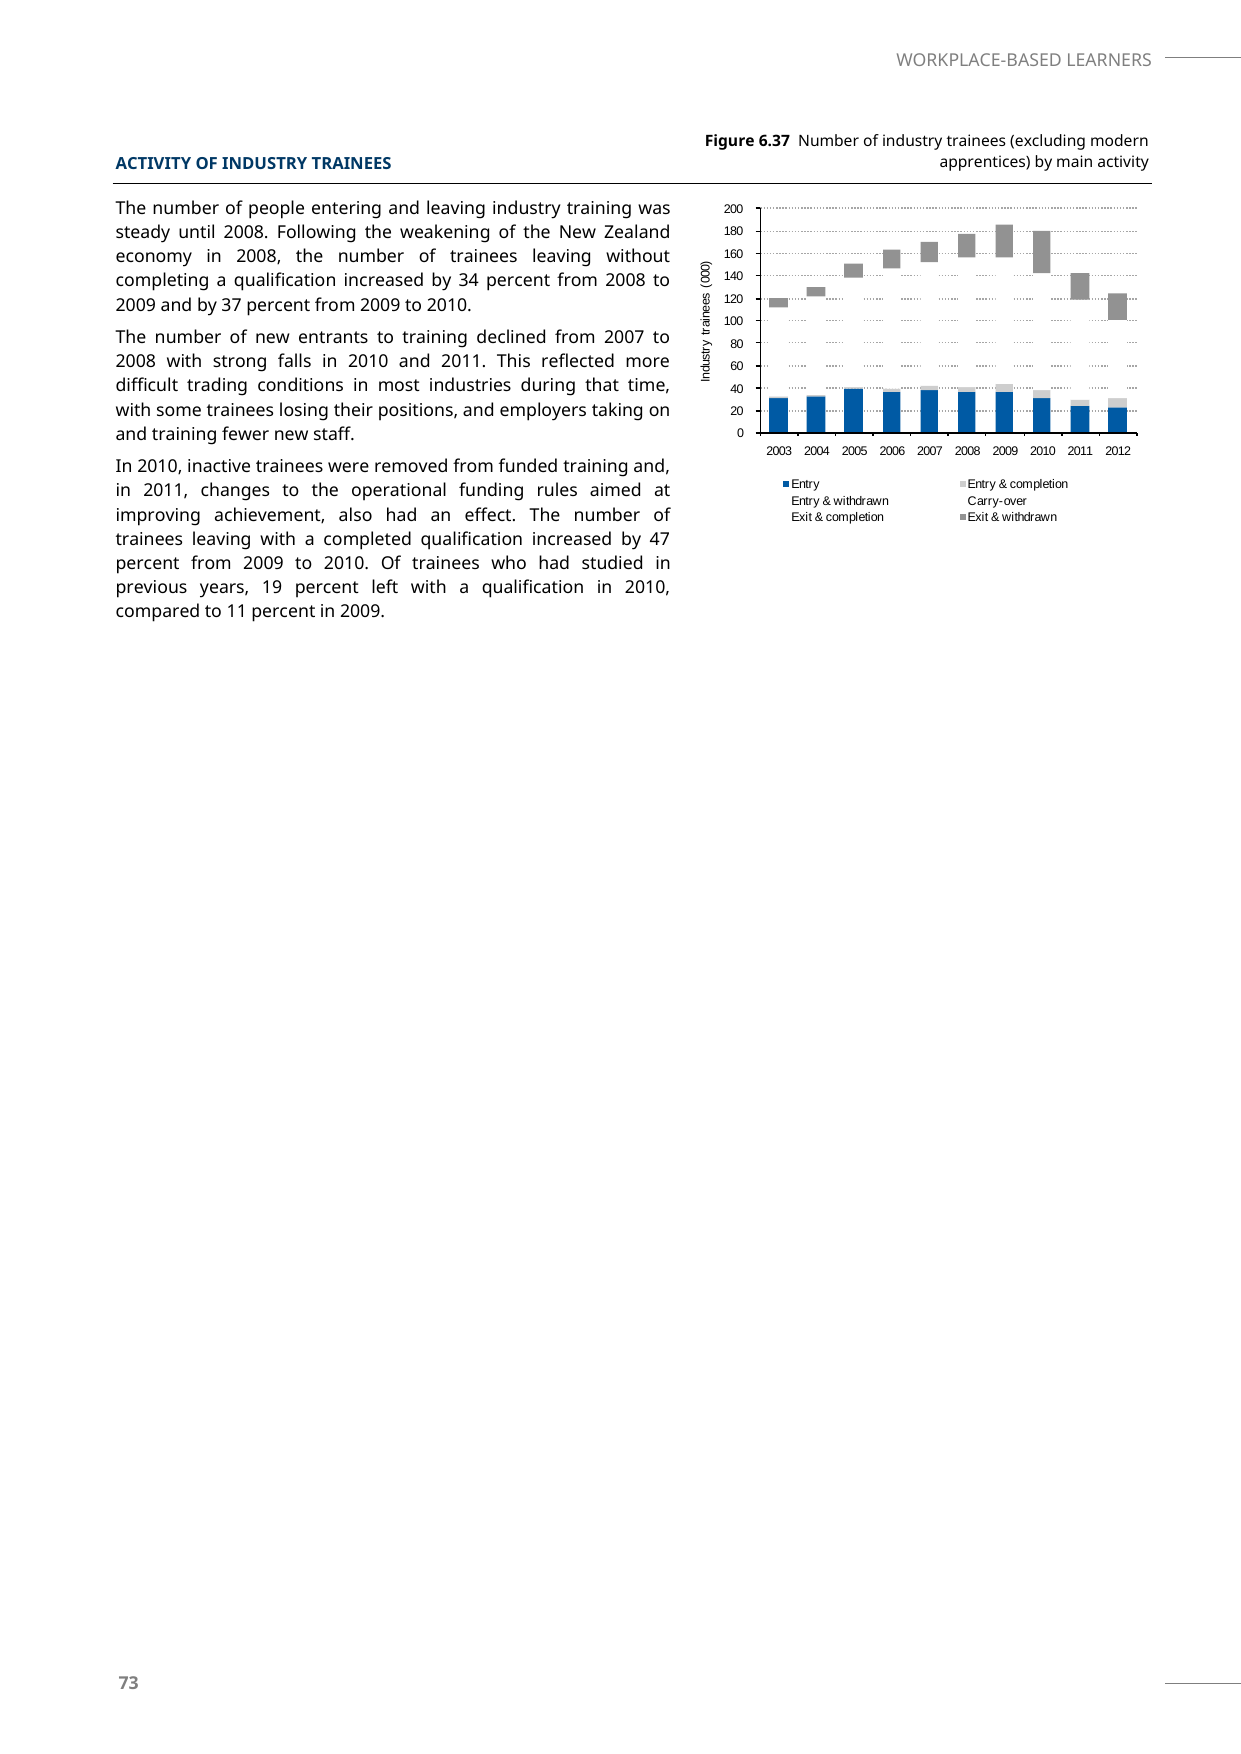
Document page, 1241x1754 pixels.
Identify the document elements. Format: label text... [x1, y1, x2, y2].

table_header activity of industry trainees [113, 118, 674, 183]
table_cell [674, 184, 1152, 634]
table_cell The number of people entering and leaving industry training was steady until 2008. Following the weakening of the New Zealand economy in 2008, the number of trainees leaving without completing a qualification increased by 34 percent from 2008 to 2009 and by 37 percent from 2009 to 2010. The number of new entrants to training declined from 2007 to 2008 with strong falls in 2010 and 2011. This reflected more difficult trading conditions in most industries during that time, with some trainees losing their positions, and employers taking on and training fewer new staff. In 2010, inactive trainees were removed from funded training and, in 2011, changes to the operational funding rules aimed at improving achievement, also had an effect. The number of trainees leaving with a completed qualification increased by 47 percent from 2009 to 2010. Of trainees who had studied in previous years, 19 percent left with a qualification in 2010, compared to 11 percent in 2009. [113, 184, 674, 634]
